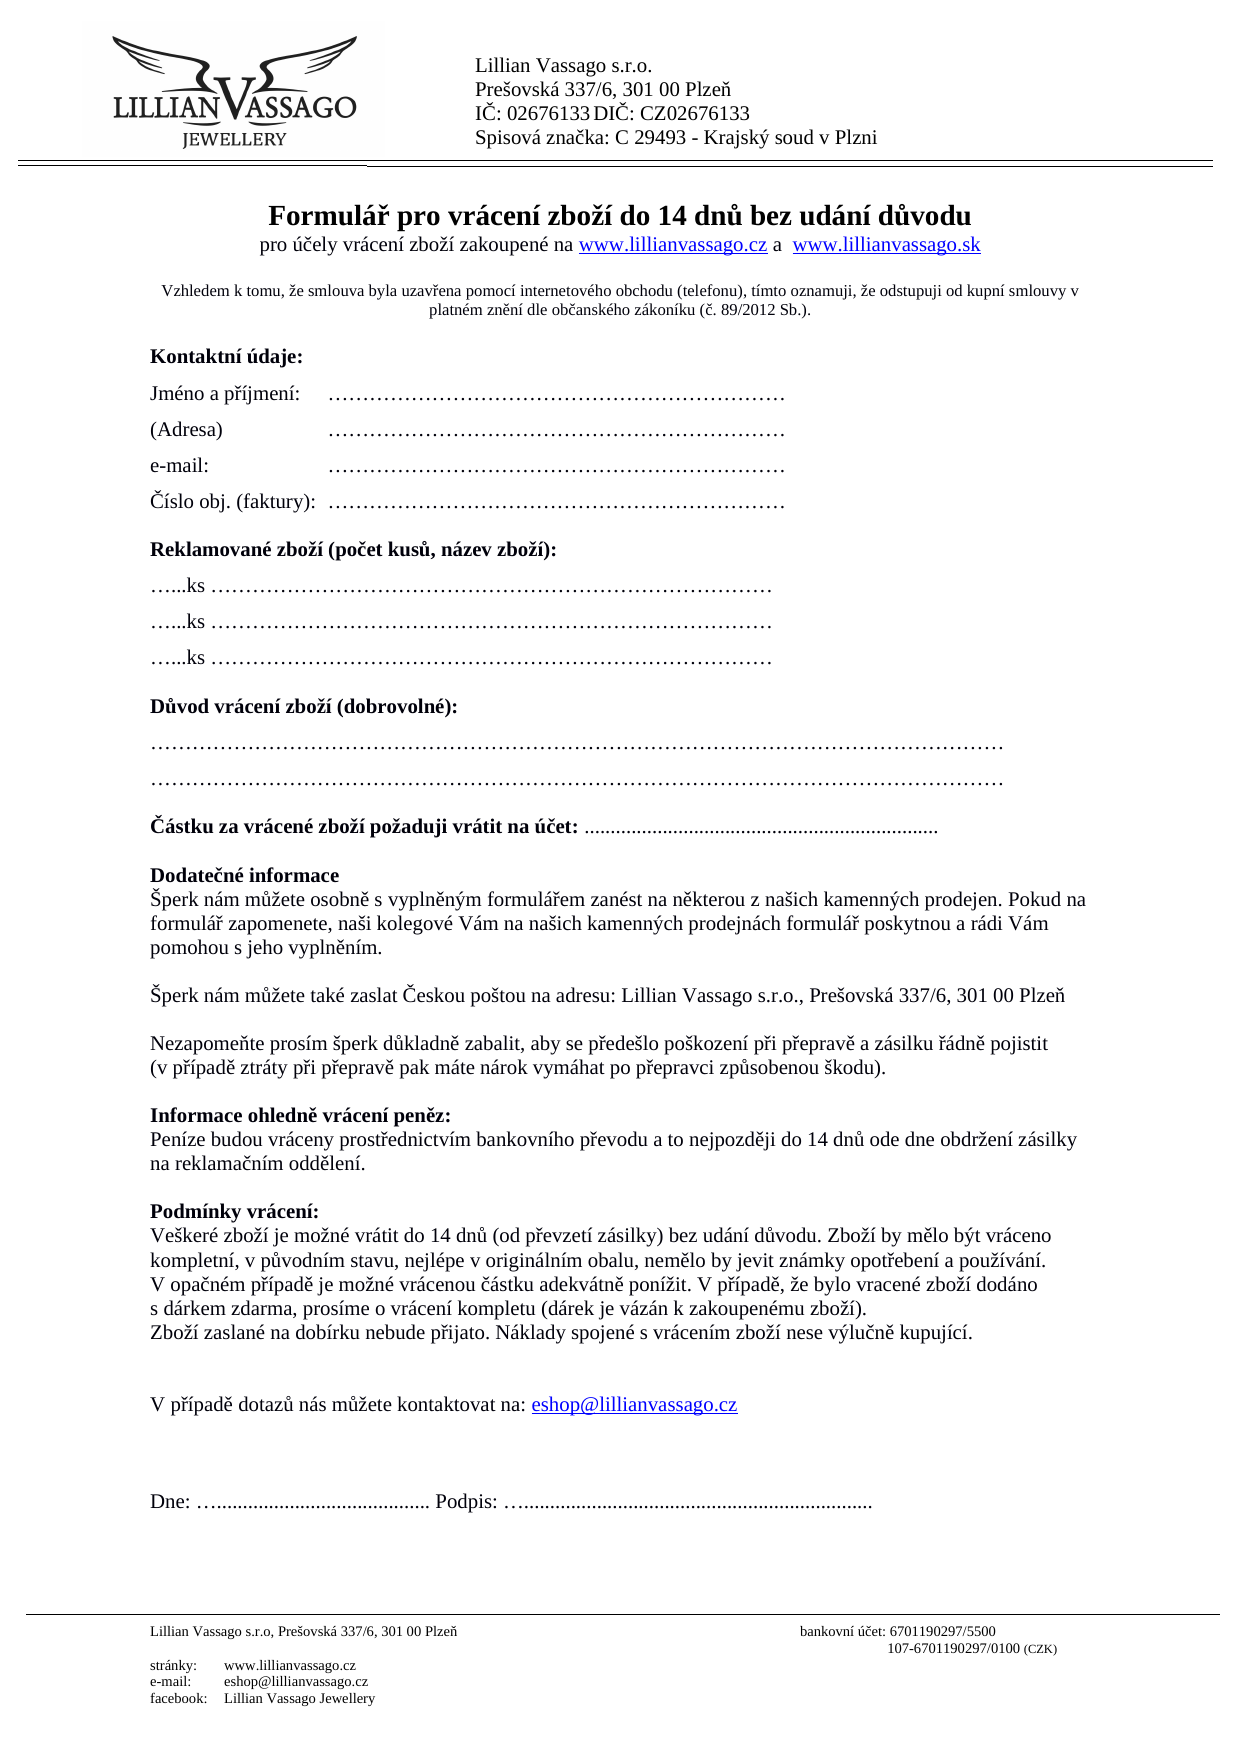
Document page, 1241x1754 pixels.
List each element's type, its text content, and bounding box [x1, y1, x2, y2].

text Zboží zaslané na dobírku nebude přijato. Náklady spojené s vrácením zboží nese výlučně kupující. [150, 1320, 1090, 1344]
text …………………………………………………………………………………………………………… [150, 766, 1090, 790]
text Nezapomeňte prosím šperk důkladně zabalit, aby se předešlo poškození při přepravě a zásilku řádně pojistit (v případě ztráty při přepravě pak máte nárok vymáhat po přepravci způsobenou škodu). [150, 1031, 1090, 1079]
text …...ks ……………………………………………………………………… [150, 573, 1090, 597]
text e-mail: ………………………………………………………… [150, 452, 1090, 477]
text Veškeré zboží je možné vrátit do 14 dnů (od převzetí zásilky) bez udání důvodu. Zboží by mělo být vráceno kompletní, v původním stavu, nejlépe v originálním obalu, nemělo by jevit známky opotřebení a používání. V opačném případě je možné vrácenou částku adekvátně ponížit. V případě, že bylo vracené zboží dodáno s dárkem zdarma, prosíme o vrácení kompletu (dárek je vázán k zakoupenému zboží). [150, 1223, 1090, 1320]
picture [82, 21, 386, 157]
text Informace ohledně vrácení peněz: [150, 1103, 1090, 1127]
text Dodatečné informace [150, 862, 1090, 887]
text Podmínky vrácení: [150, 1199, 1090, 1223]
text Číslo obj. (faktury): ………………………………………………………… [150, 488, 1090, 513]
text V případě dotazů nás můžete kontaktovat na: eshop@lillianvassago.cz [150, 1392, 1090, 1416]
text …...ks ……………………………………………………………………… [150, 645, 1090, 669]
text Jméno a příjmení: ………………………………………………………… [150, 380, 1090, 404]
text Důvod vrácení zboží (dobrovolné): [150, 694, 1090, 718]
text …………………………………………………………………………………………………………… [150, 730, 1090, 754]
text Kontaktní údaje: [150, 344, 1090, 368]
text Částku za vrácené zboží požaduji vrátit na účet: .................................................................... [150, 814, 1090, 838]
text Dne: …......................................... Podpis: …................................................................... [150, 1489, 1090, 1513]
text Vzhledem k tomu, že smlouva byla uzavřena pomocí internetového obchodu (telefonu), tímto oznamuji, že odstupuji od kupní smlouvy v platném znění dle občanského zákoníku (č. 89/2012 Sb.). [150, 281, 1090, 319]
text …...ks ……………………………………………………………………… [150, 609, 1090, 633]
text Formulář pro vrácení zboží do 14 dnů bez udání důvodu pro účely vrácení zboží zakoupené na www.lillianvassago.cz a www.lillianvassago.sk [150, 198, 1090, 256]
text (Adresa) ………………………………………………………… [150, 416, 1090, 441]
text Šperk nám můžete osobně s vyplněným formulářem zanést na některou z našich kamenných prodejen. Pokud na formulář zapomenete, naši kolegové Vám na našich kamenných prodejnách formulář poskytnou a rádi Vám pomohou s jeho vyplněním. [150, 887, 1090, 959]
text Reklamované zboží (počet kusů, název zboží): [150, 537, 1090, 561]
text Peníze budou vráceny prostřednictvím bankovního převodu a to nejpozději do 14 dnů ode dne obdržení zásilky na reklamačním oddělení. [150, 1127, 1090, 1175]
text Šperk nám můžete také zaslat Českou poštou na adresu: Lillian Vassago s.r.o., Prešovská 337/6, 301 00 Plzeň [150, 983, 1090, 1007]
